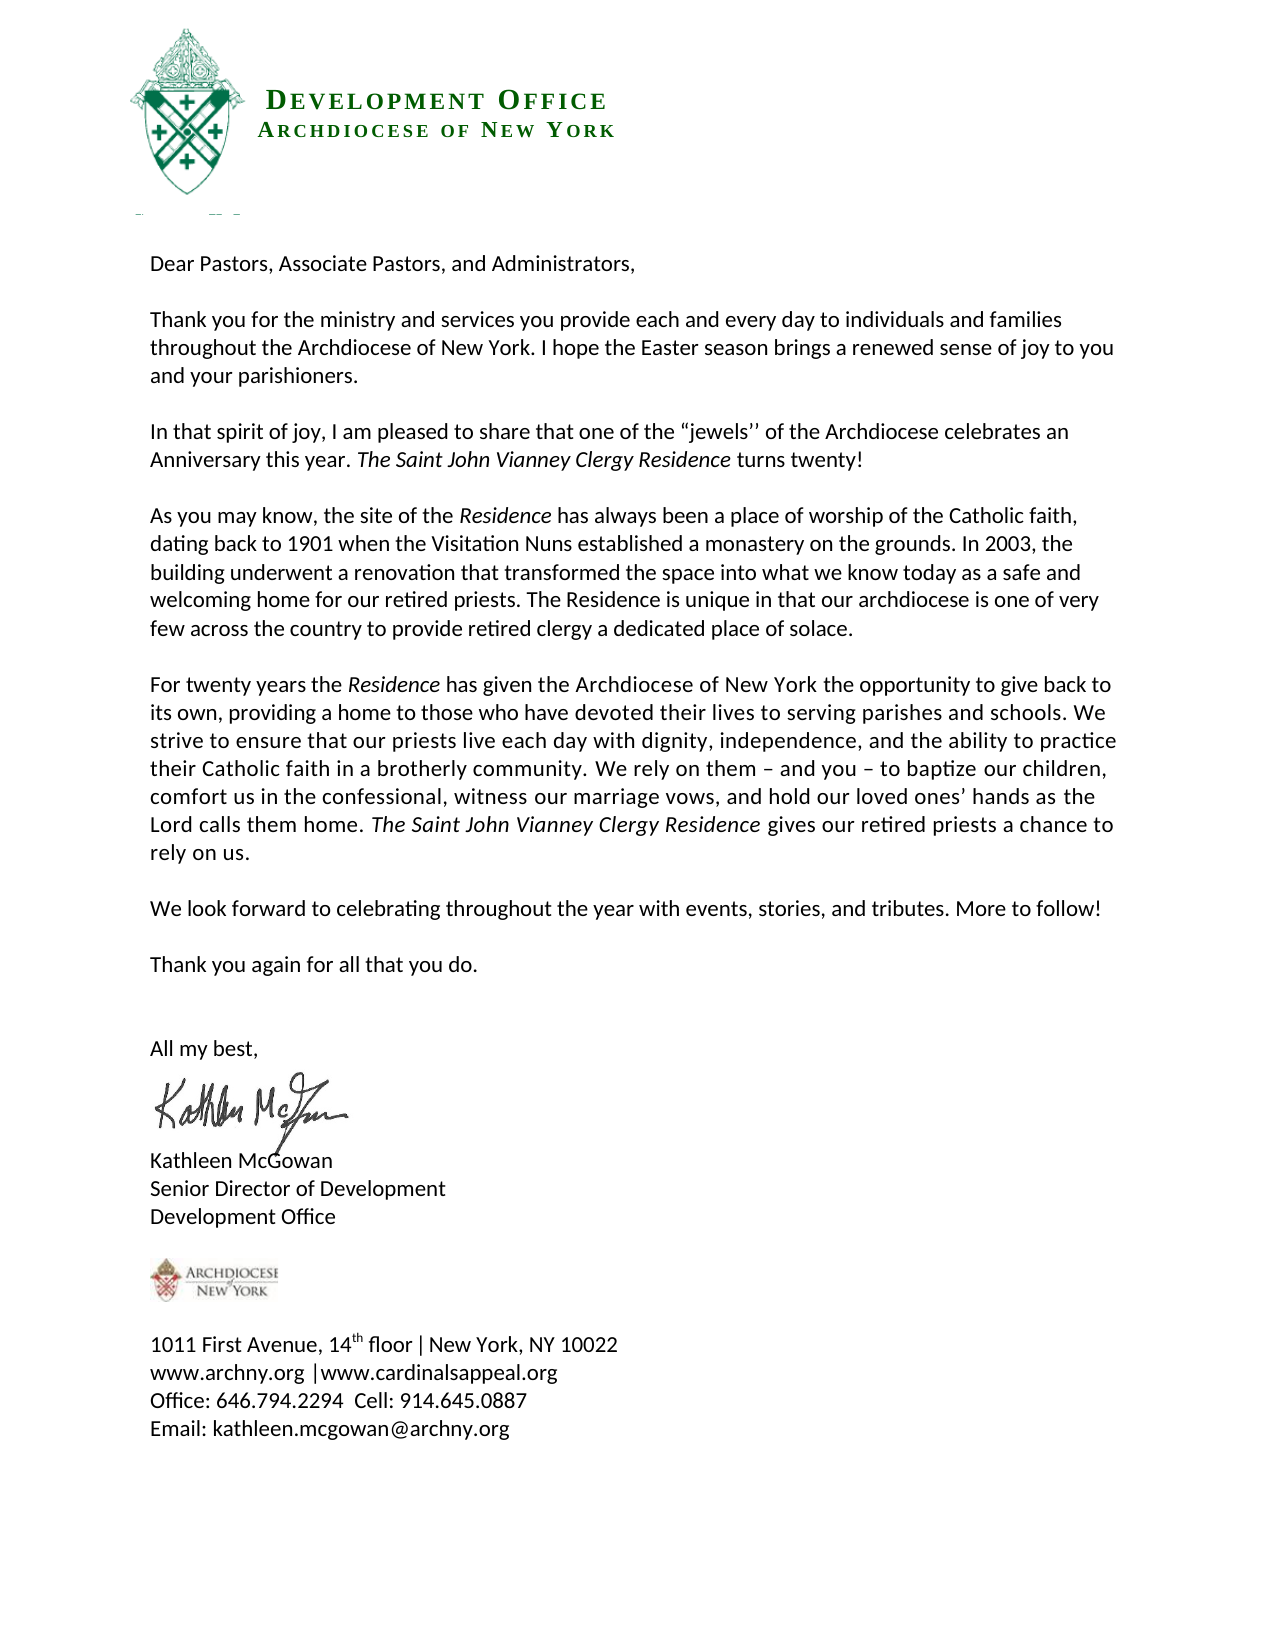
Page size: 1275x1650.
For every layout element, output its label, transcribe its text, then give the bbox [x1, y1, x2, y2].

text Development Office [150, 1202, 1125, 1230]
text Dear Pastors, Associate Pastors, and Administrators, [150, 249, 1125, 277]
text In that spirit of joy, I am pleased to share that one of the “jewels’’ of the Archdiocese celebrates an Anniversary this year. The Saint John Vianney Clergy Residence turns twenty! [150, 417, 1125, 473]
text Email: kathleen.mcgowan@archny.org [150, 1414, 1125, 1442]
text www.archny.org |www.cardinalsappeal.org [150, 1358, 1125, 1386]
text Senior Director of Development [150, 1174, 1125, 1202]
picture [107, 7, 258, 215]
text Thank you again for all that you do. [150, 950, 1125, 978]
text All my best, [150, 1034, 1125, 1062]
text We look forward to celebrating throughout the year with events, stories, and tributes. More to follow! [150, 894, 1125, 922]
text Thank you for the ministry and services you provide each and every day to individuals and families throughout the Archdiocese of New York. I hope the Easter season brings a renewed sense of joy to you and your parishioners. [150, 305, 1125, 389]
text Kathleen McGowan [150, 1146, 1125, 1174]
text 1011 First Avenue, 14th floor ǀ New York, NY 10022 [150, 1330, 1125, 1358]
picture [150, 1258, 279, 1302]
text Office: 646.794.2294 Cell: 914.645.0887 [150, 1386, 1125, 1414]
text As you may know, the site of the Residence has always been a place of worship of the Catholic faith, dating back to 1901 when the Visitation Nuns established a monastery on the grounds. In 2003, the building underwent a renovation that transformed the space into what we know today as a safe and welcoming home for our retired priests. The Residence is unique in that our archdiocese is one of very few across the country to provide retired clergy a dedicated place of solace. [150, 502, 1125, 642]
picture [129, 1047, 374, 1188]
text For twenty years the Residence has given the Archdiocese of New York the opportunity to give back to its own, providing a home to those who have devoted their lives to serving parishes and schools. We strive to ensure that our priests live each day with dignity, independence, and the ability to practice their Catholic faith in a brotherly community. We rely on them – and you – to baptize our children, comfort us in the confessional, witness our marriage vows, and hold our loved ones’ hands as the Lord calls them home. The Saint John Vianney Clergy Residence gives our retired priests a chance to rely on us. [150, 670, 1125, 866]
